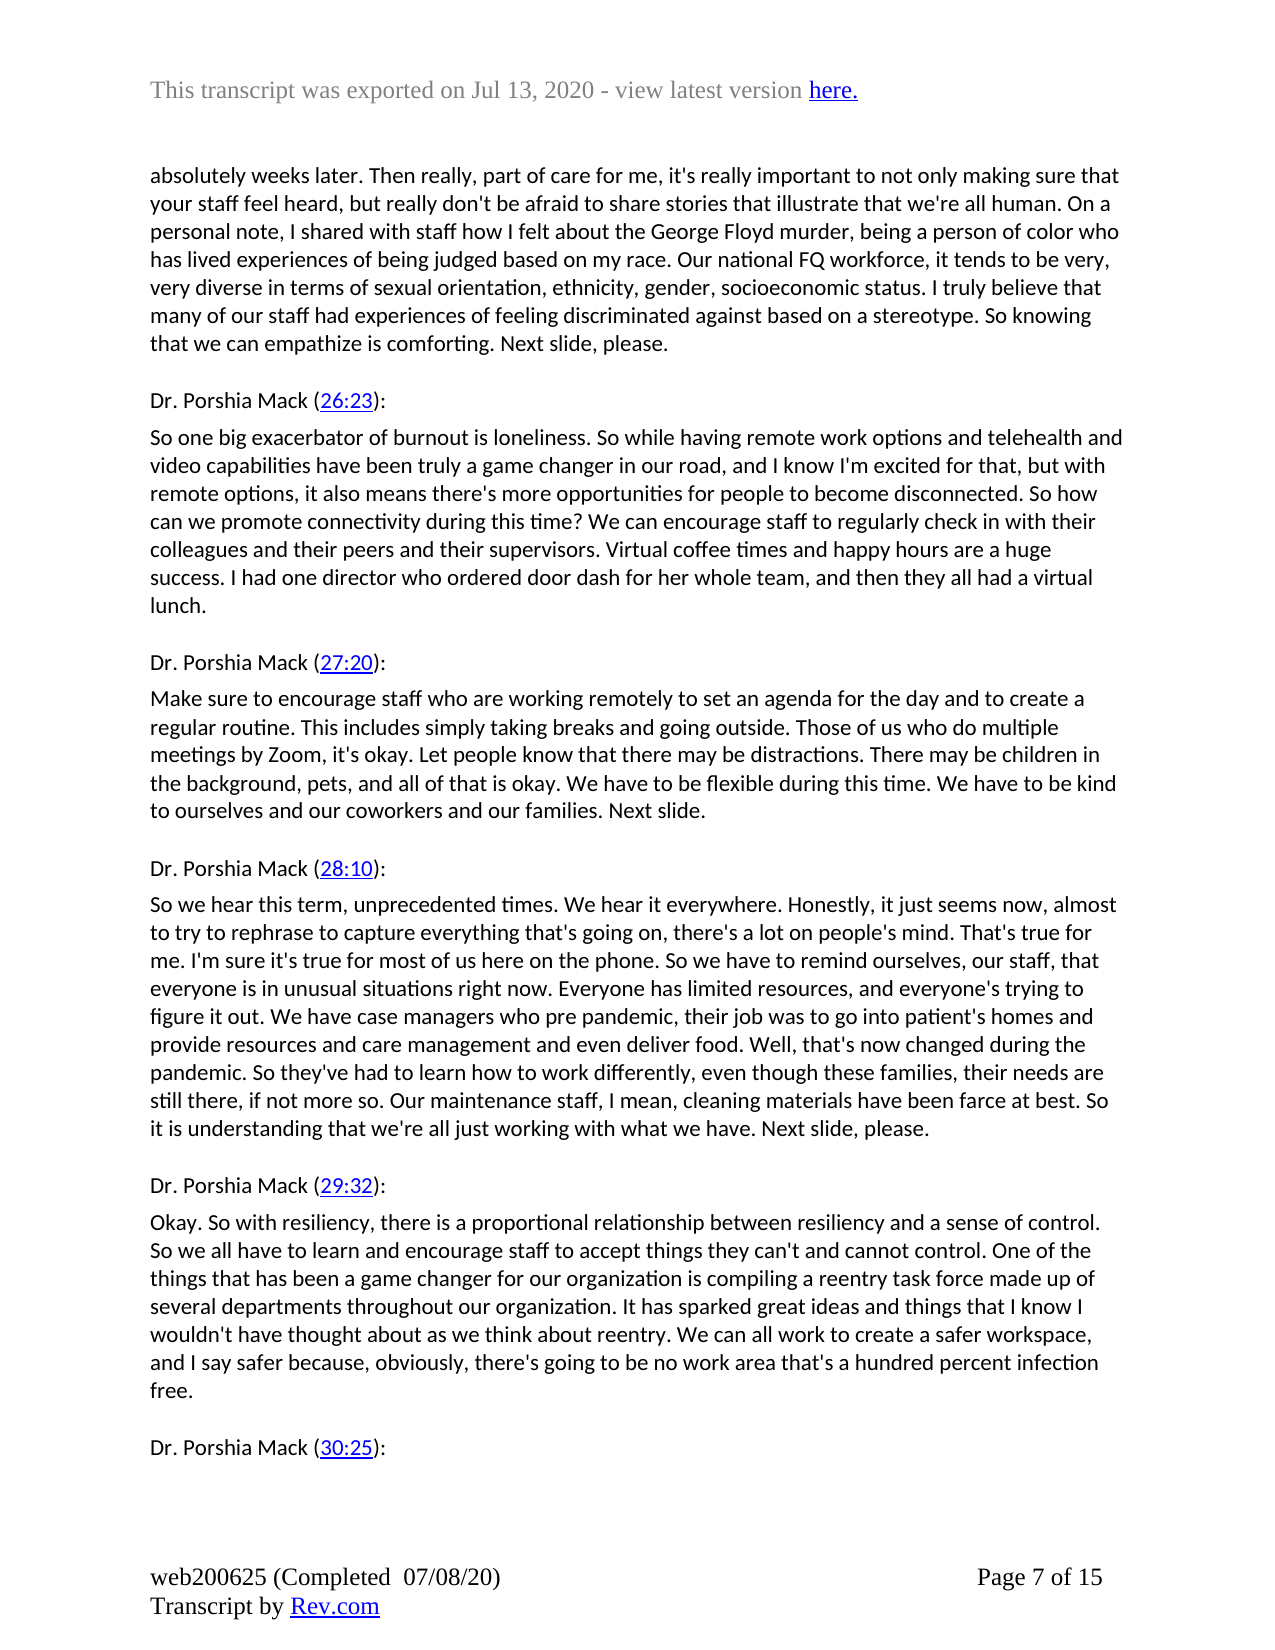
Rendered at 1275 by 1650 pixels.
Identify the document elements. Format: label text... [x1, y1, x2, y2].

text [150, 161, 1125, 357]
text So one big exacerbator of burnout is loneliness. So while having remote work options and telehealth and video capabilities have been truly a game changer in our road, and I know I'm excited for that, but with remote options, it also means there's more opportunities for people to become disconnected. So how can we promote connectivity during this time? We can encourage staff to regularly check in with their colleagues and their peers and their supervisors. Virtual coffee times and happy hours are a huge success. I had one director who ordered door dash for her whole team, and then they all had a virtual lunch. [150, 423, 1125, 619]
text Dr. Porshia Mack (28:10): [150, 854, 1125, 882]
text Okay. So with resiliency, there is a proportional relationship between resiliency and a sense of control. So we all have to learn and encourage staff to accept things they can't and cannot control. One of the things that has been a game changer for our organization is compiling a reentry task force made up of several departments throughout our organization. It has sparked great ideas and things that I know I wouldn't have thought about as we think about reentry. We can all work to create a safer workspace, and I say safer because, obviously, there's going to be no work area that's a hundred percent infection free. [150, 1208, 1125, 1404]
text Make sure to encourage staff who are working remotely to set an agenda for the day and to create a regular routine. This includes simply taking breaks and going outside. Those of us who do multiple meetings by Zoom, it's okay. Let people know that there may be distractions. There may be children in the background, pets, and all of that is okay. We have to be flexible during this time. We have to be kind to ourselves and our coworkers and our families. Next slide. [150, 684, 1125, 825]
text Dr. Porshia Mack (27:20): [150, 648, 1125, 676]
text So we hear this term, unprecedented times. We hear it everywhere. Honestly, it just seems now, almost to try to rephrase to capture everything that's going on, there's a lot on people's mind. That's true for me. I'm sure it's true for most of us here on the phone. So we have to remind ourselves, our staff, that everyone is in unusual situations right now. Everyone has limited resources, and everyone's trying to figure it out. We have case managers who pre pandemic, their job was to go into patient's homes and provide resources and care management and even deliver food. Well, that's now changed during the pandemic. So they've had to learn how to work differently, even though these families, their needs are still there, if not more so. Our maintenance staff, I mean, cleaning materials have been farce at best. So it is understanding that we're all just working with what we have. Next slide, please. [150, 890, 1125, 1142]
text Dr. Porshia Mack (29:32): [150, 1172, 1125, 1199]
text Dr. Porshia Mack (30:25): [150, 1433, 1125, 1461]
text Dr. Porshia Mack (26:23): [150, 387, 1125, 414]
